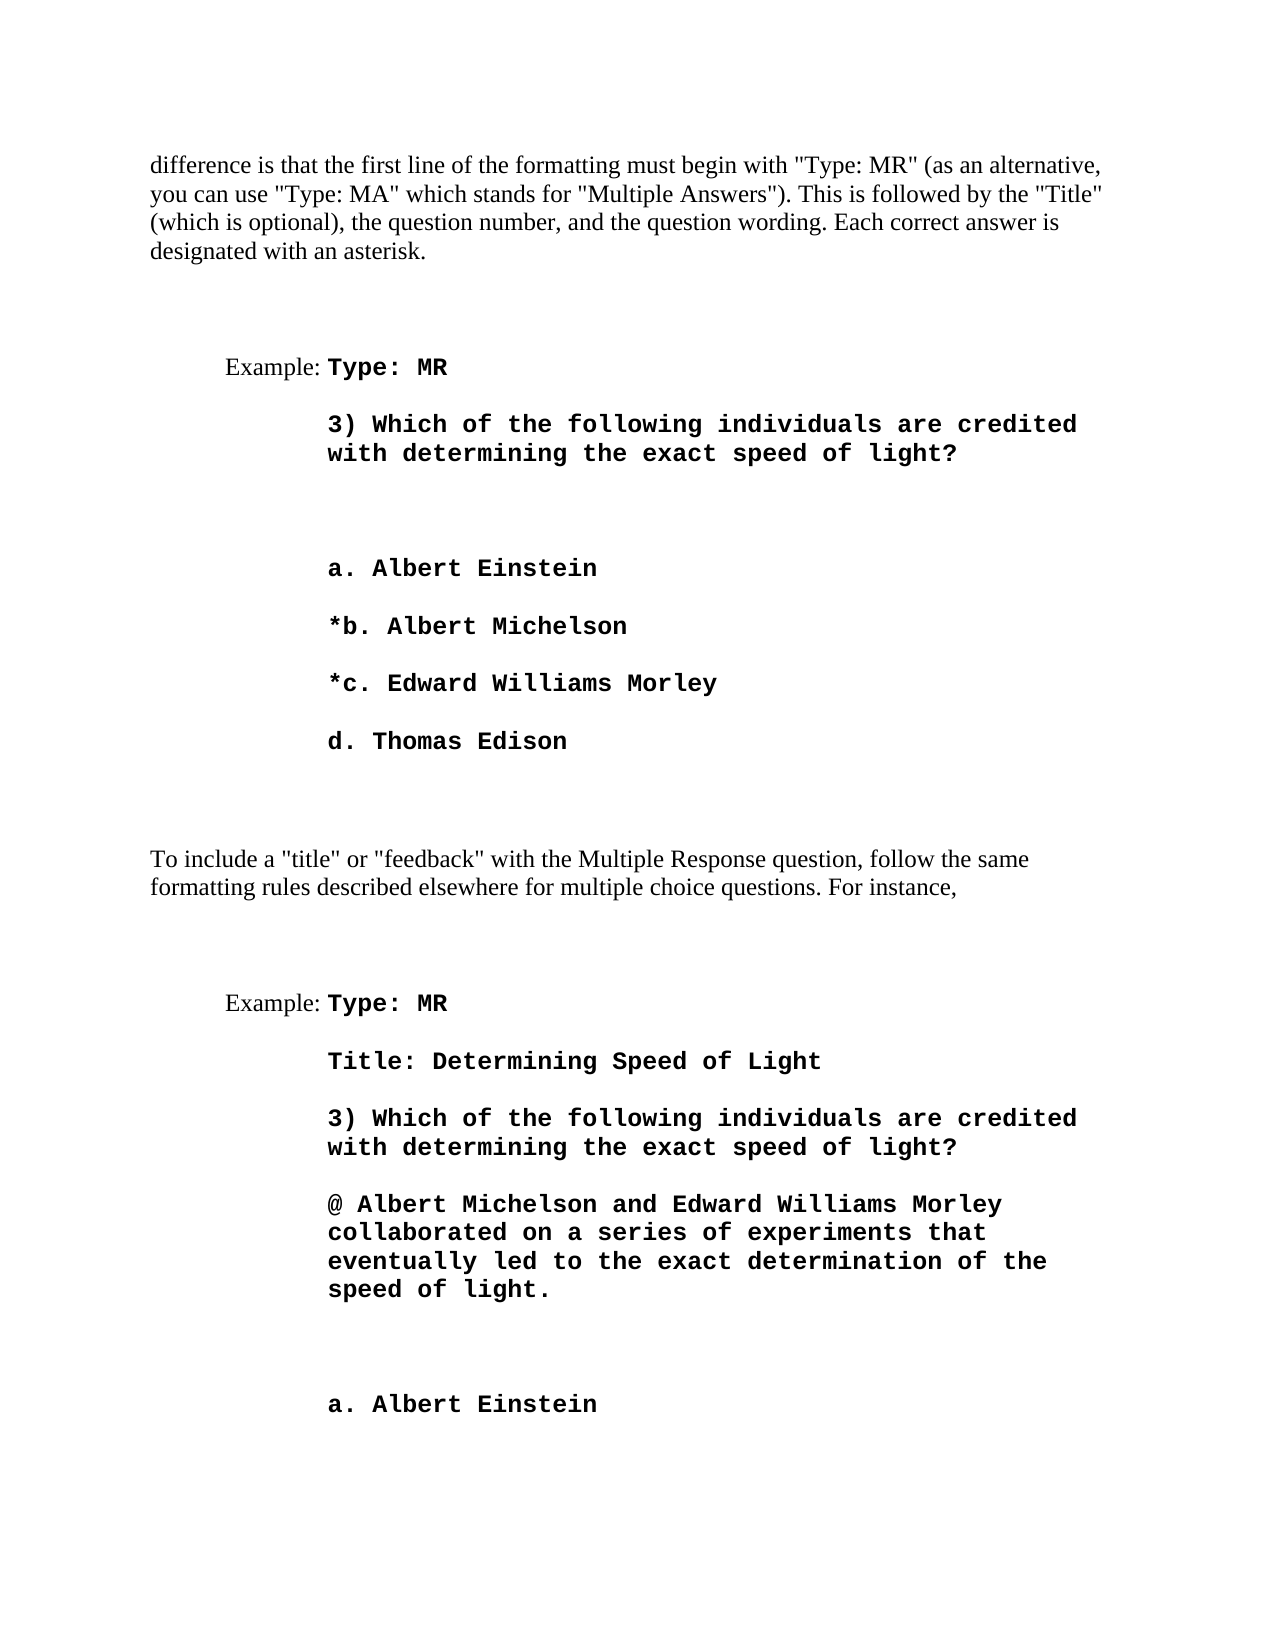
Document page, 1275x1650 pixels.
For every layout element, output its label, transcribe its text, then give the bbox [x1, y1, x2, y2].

text Example: Type: MR [225, 352, 1125, 383]
text *c. Edward Williams Morley [327, 671, 1125, 699]
text Title: Determining Speed of Light [327, 1048, 1125, 1077]
text d. Thomas Edison [327, 728, 1125, 757]
text Example: Type: MR [225, 988, 1125, 1019]
text To include a "title" or "feedback" with the Multiple Response question, follow the same formatting rules described elsewhere for multiple choice questions. For instance, [150, 844, 1125, 901]
text a. Albert Einstein [327, 1392, 1125, 1420]
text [150, 150, 1125, 265]
text 3) Which of the following individuals are credited with determining the exact speed of light? [327, 412, 1125, 469]
text @ Albert Michelson and Edward Williams Morley collaborated on a series of experiments that eventually led to the exact determination of the speed of light. [327, 1192, 1125, 1305]
text a. Albert Einstein [327, 556, 1125, 584]
text *b. Albert Michelson [327, 613, 1125, 642]
text 3) Which of the following individuals are credited with determining the exact speed of light? [327, 1106, 1125, 1162]
